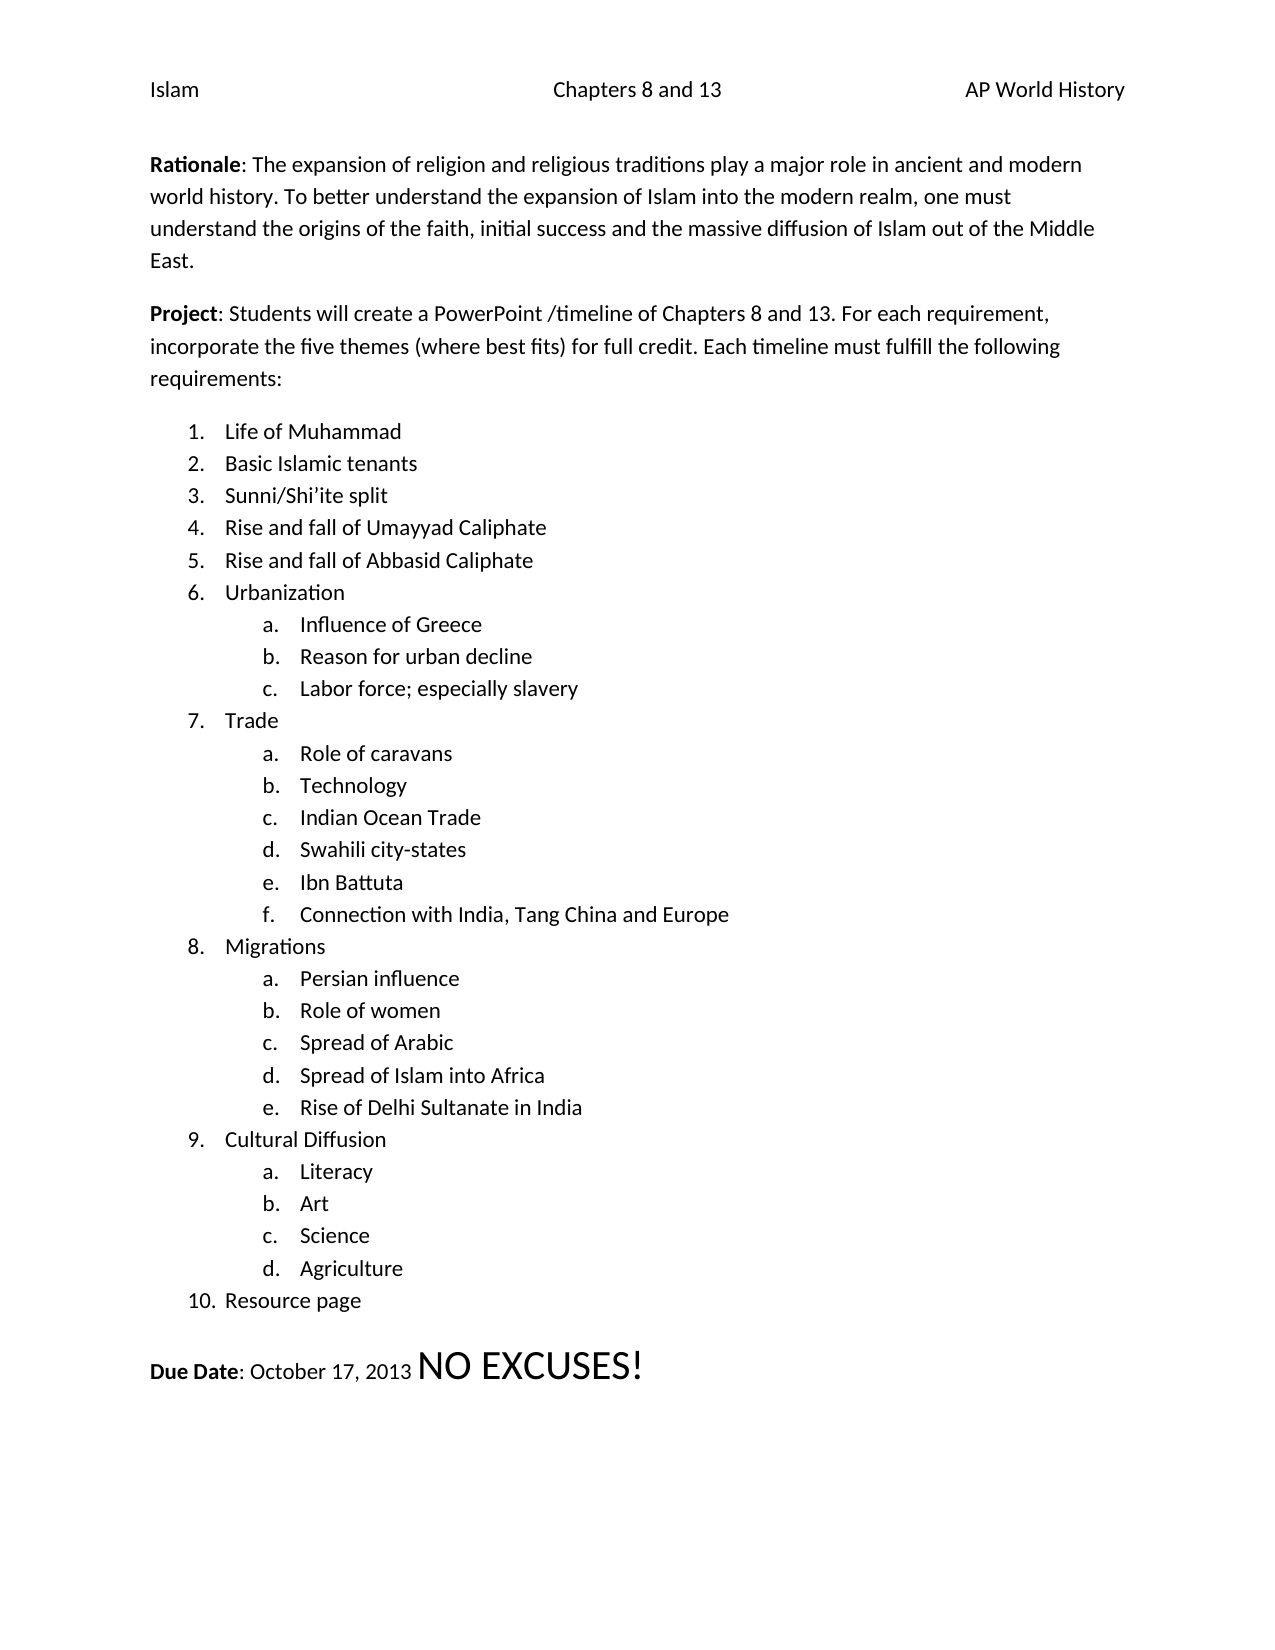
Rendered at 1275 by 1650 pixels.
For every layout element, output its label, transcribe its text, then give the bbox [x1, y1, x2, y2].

list Swahili city-states [262, 835, 1125, 863]
list Migrations [187, 932, 1125, 960]
text Rationale: The expansion of religion and religious traditions play a major role in ancient and modern world history. To better understand the expansion of Islam into the modern realm, one must understand the origins of the faith, initial success and the massive diffusion of Islam out of the Middle East. [150, 150, 1125, 274]
list Cultural Diffusion [187, 1125, 1125, 1153]
text Due Date: October 17, 2013 NO EXCUSES! [150, 1339, 1125, 1390]
list Rise of Delhi Sultanate in India [262, 1093, 1125, 1121]
list Life of Muhammad [187, 417, 1125, 445]
list Indian Ocean Trade [262, 803, 1125, 831]
list Role of caravans [262, 739, 1125, 767]
list Trade [187, 707, 1125, 735]
list Persian influence [262, 964, 1125, 992]
list Ibn Battuta [262, 868, 1125, 896]
list Influence of Greece [262, 610, 1125, 638]
list Literacy [262, 1157, 1125, 1185]
list Art [262, 1189, 1125, 1217]
list Connection with India, Tang China and Europe [262, 900, 1125, 928]
list Spread of Arabic [262, 1028, 1125, 1057]
list Basic Islamic tenants [187, 449, 1125, 477]
list Rise and fall of Umayyad Caliphate [187, 513, 1125, 542]
list Agriculture [262, 1254, 1125, 1282]
list Reason for urban decline [262, 642, 1125, 670]
text Project: Students will create a PowerPoint /timeline of Chapters 8 and 13. For each requirement, incorporate the five themes (where best fits) for full credit. Each timeline must fulfill the following requirements: [150, 299, 1125, 392]
list Technology [262, 771, 1125, 799]
list Resource page [187, 1286, 1125, 1314]
list Urbanization [187, 578, 1125, 606]
list Role of women [262, 996, 1125, 1024]
list Labor force; especially slavery [262, 674, 1125, 702]
list Spread of Islam into Africa [262, 1061, 1125, 1089]
list Sunni/Shi’ite split [187, 481, 1125, 509]
list Rise and fall of Abbasid Caliphate [187, 546, 1125, 574]
list Science [262, 1222, 1125, 1250]
